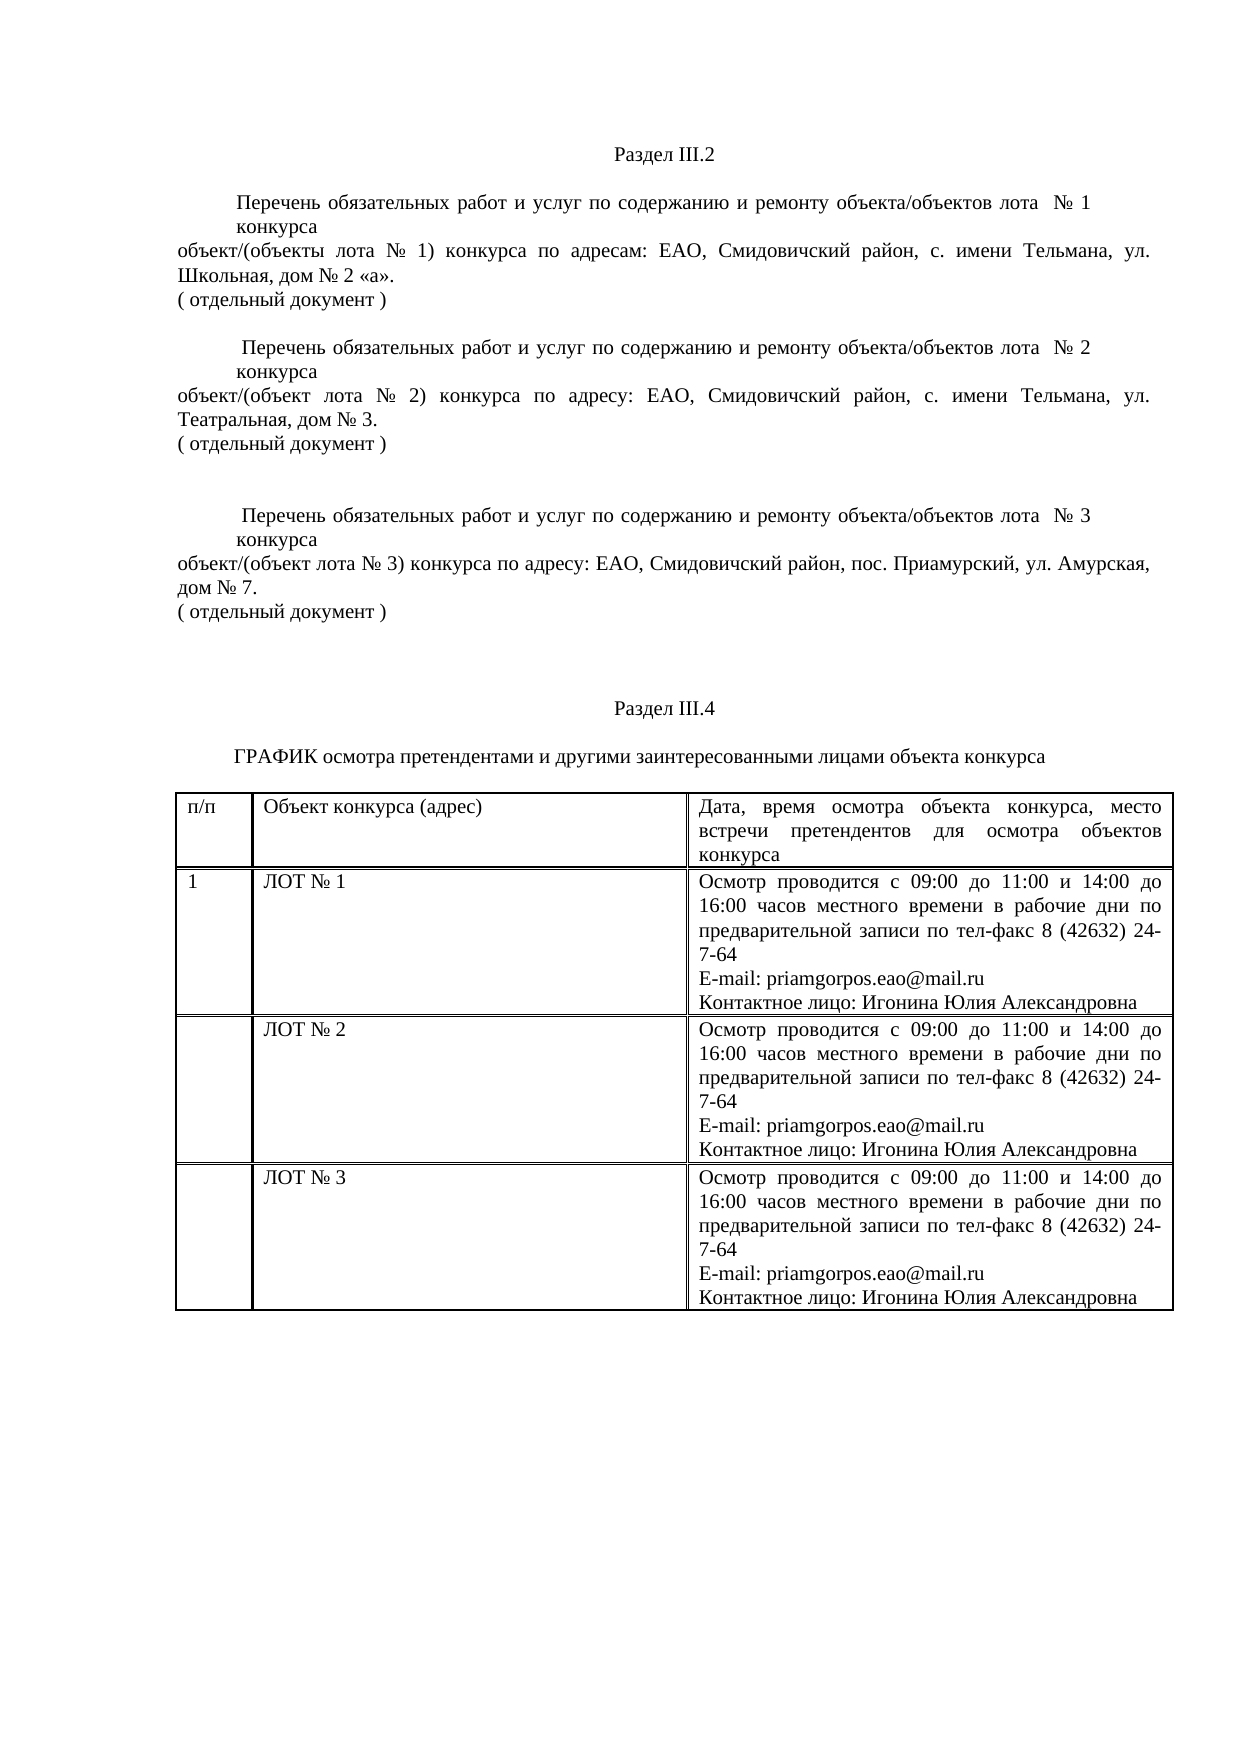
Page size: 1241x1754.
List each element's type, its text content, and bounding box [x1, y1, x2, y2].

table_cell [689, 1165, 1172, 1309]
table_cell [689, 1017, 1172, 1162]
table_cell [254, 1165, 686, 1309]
text объект/(объект лота № 2) конкурса по адресу: ЕАО, Смидовичский район, с. имени Тельмана, ул. Театральная, дом № 3. [177, 383, 1152, 431]
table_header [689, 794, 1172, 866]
text ( отдельный документ ) [177, 287, 1152, 311]
text объект/(объекты лота № 1) конкурса по адресам: ЕАО, Смидовичский район, с. имени Тельмана, ул. Школьная, дом № 2 «а». [177, 238, 1152, 287]
text Перечень обязательных работ и услуг по содержанию и ремонту объекта/объектов лота № 3 конкурса [236, 503, 1093, 551]
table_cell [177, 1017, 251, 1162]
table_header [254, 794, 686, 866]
text ГРАФИК осмотра претендентами и другими заинтересованными лицами объекта конкурса [177, 744, 1152, 768]
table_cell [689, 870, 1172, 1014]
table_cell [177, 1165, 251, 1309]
text ( отдельный документ ) [177, 599, 1152, 623]
text Раздел III.2 [177, 142, 1152, 166]
text объект/(объект лота № 3) конкурса по адресу: ЕАО, Смидовичский район, пос. Приамурский, ул. Амурская, дом № 7. [177, 551, 1152, 599]
text Перечень обязательных работ и услуг по содержанию и ремонту объекта/объектов лота № 2 конкурса [236, 335, 1093, 383]
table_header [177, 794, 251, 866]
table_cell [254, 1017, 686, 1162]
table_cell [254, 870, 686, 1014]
text Раздел III.4 [177, 696, 1152, 720]
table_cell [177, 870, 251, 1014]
text ( отдельный документ ) [177, 431, 1152, 455]
text Перечень обязательных работ и услуг по содержанию и ремонту объекта/объектов лота № 1 конкурса [236, 190, 1093, 238]
